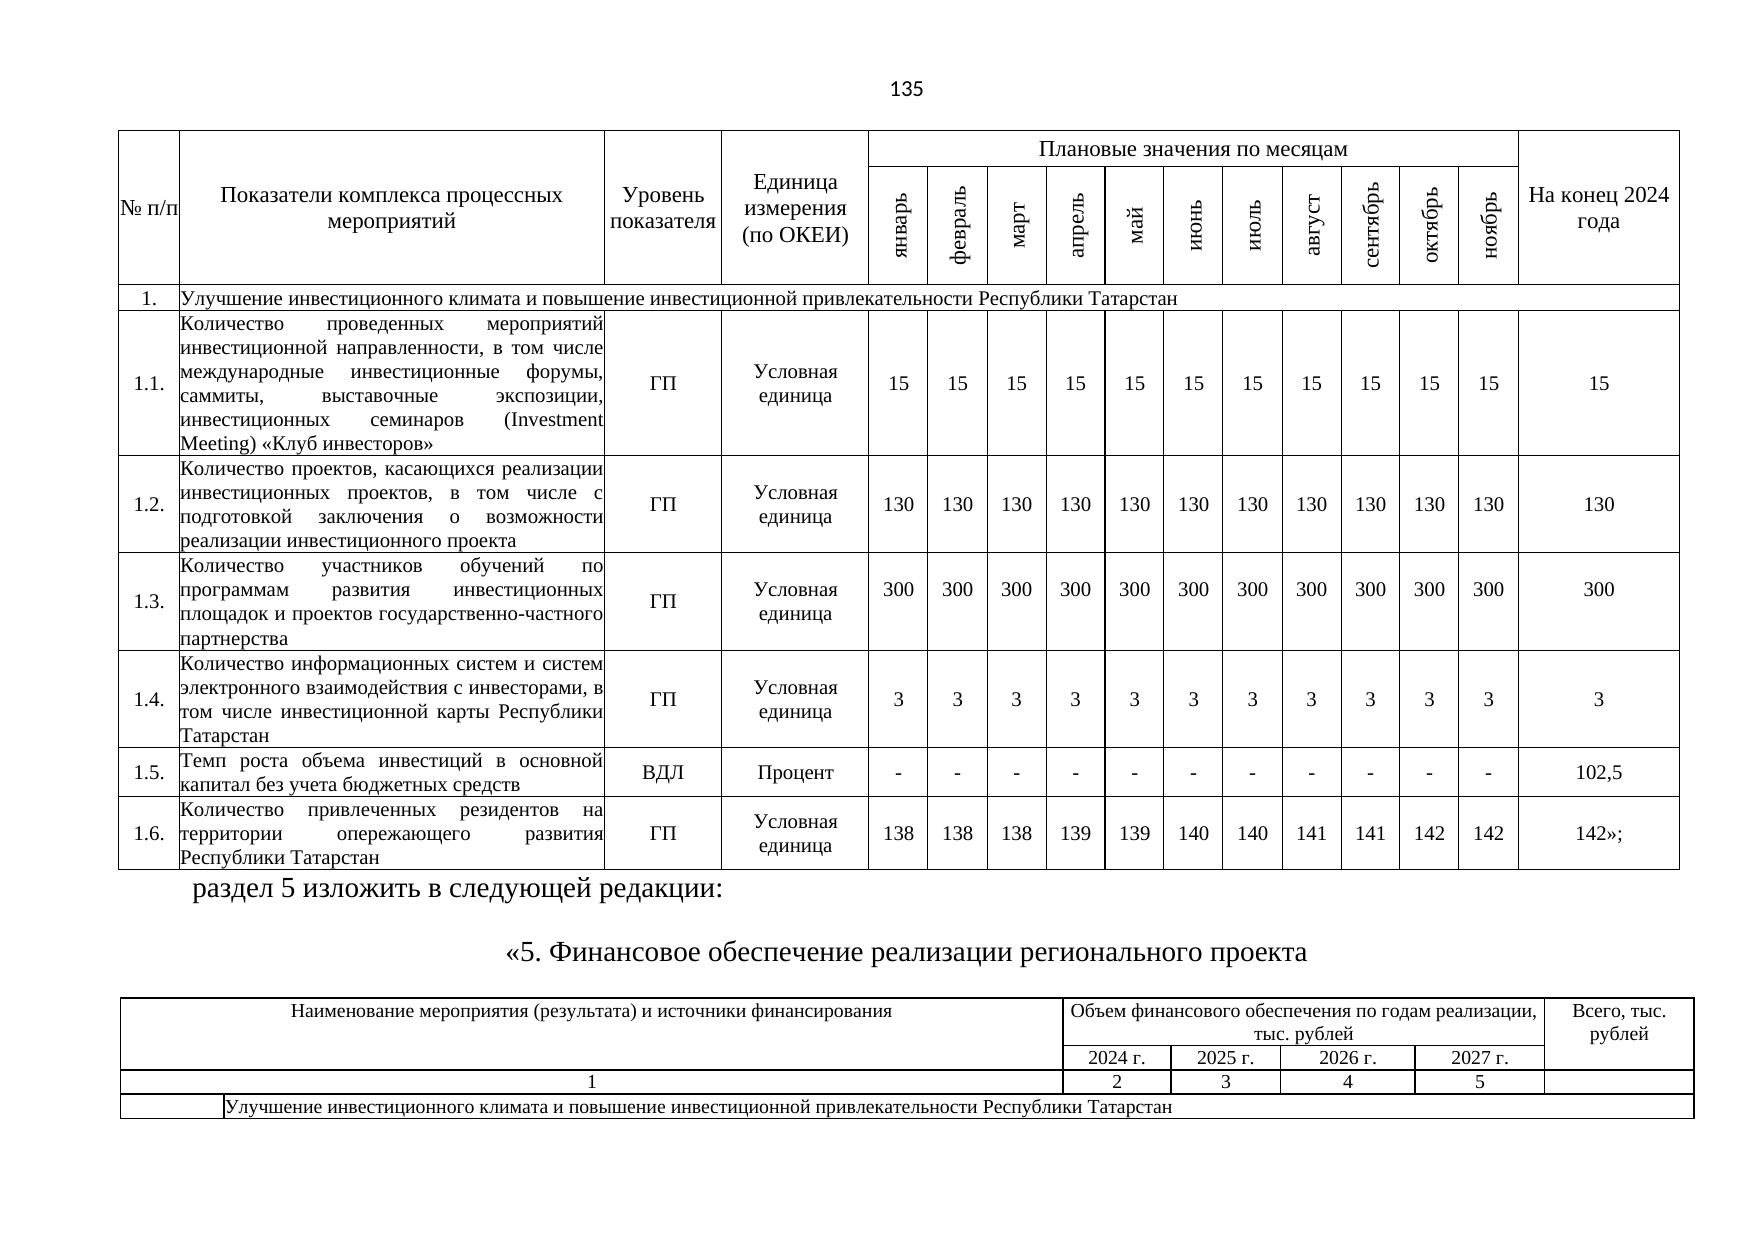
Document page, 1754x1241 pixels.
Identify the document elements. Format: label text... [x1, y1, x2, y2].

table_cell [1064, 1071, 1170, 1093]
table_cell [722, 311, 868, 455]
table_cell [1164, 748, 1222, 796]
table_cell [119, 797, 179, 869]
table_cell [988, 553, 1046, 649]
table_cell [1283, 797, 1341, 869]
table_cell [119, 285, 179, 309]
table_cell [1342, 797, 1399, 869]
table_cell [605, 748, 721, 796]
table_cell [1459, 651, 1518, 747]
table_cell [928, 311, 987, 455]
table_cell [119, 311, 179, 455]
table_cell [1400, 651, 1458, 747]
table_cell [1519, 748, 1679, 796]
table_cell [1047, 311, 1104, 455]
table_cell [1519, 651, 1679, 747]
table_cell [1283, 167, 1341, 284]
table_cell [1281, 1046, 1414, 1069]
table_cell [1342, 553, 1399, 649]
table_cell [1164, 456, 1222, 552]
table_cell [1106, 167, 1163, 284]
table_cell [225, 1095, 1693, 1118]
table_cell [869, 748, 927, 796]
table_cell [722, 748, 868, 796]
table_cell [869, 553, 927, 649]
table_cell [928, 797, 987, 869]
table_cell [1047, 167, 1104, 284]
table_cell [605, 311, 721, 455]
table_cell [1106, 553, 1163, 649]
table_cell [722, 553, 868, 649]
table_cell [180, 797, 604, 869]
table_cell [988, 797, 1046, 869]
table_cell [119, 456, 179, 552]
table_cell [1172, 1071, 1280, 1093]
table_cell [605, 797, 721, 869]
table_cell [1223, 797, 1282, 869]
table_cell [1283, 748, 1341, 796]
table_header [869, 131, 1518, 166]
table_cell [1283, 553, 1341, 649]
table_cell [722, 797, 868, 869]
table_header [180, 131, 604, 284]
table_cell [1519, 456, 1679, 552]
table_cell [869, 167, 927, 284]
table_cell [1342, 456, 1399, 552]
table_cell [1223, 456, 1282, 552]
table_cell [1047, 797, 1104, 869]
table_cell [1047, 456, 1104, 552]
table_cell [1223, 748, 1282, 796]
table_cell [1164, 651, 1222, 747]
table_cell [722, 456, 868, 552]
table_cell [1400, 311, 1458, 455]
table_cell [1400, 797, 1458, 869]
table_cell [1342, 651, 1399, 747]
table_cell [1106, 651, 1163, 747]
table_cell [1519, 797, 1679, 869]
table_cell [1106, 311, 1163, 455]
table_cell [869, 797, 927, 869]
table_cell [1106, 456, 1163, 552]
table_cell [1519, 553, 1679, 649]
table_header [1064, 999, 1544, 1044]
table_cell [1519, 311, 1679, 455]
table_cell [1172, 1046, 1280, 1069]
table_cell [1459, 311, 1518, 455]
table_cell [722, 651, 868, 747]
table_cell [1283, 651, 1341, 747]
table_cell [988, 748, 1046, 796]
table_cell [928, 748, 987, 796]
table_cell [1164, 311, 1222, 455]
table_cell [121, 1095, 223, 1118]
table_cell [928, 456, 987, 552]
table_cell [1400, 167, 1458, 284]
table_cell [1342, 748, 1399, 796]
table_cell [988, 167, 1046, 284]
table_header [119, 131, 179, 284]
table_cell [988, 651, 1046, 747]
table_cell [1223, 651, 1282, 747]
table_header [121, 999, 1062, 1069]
text раздел 5 изложить в следующей редакции: [118, 870, 1695, 904]
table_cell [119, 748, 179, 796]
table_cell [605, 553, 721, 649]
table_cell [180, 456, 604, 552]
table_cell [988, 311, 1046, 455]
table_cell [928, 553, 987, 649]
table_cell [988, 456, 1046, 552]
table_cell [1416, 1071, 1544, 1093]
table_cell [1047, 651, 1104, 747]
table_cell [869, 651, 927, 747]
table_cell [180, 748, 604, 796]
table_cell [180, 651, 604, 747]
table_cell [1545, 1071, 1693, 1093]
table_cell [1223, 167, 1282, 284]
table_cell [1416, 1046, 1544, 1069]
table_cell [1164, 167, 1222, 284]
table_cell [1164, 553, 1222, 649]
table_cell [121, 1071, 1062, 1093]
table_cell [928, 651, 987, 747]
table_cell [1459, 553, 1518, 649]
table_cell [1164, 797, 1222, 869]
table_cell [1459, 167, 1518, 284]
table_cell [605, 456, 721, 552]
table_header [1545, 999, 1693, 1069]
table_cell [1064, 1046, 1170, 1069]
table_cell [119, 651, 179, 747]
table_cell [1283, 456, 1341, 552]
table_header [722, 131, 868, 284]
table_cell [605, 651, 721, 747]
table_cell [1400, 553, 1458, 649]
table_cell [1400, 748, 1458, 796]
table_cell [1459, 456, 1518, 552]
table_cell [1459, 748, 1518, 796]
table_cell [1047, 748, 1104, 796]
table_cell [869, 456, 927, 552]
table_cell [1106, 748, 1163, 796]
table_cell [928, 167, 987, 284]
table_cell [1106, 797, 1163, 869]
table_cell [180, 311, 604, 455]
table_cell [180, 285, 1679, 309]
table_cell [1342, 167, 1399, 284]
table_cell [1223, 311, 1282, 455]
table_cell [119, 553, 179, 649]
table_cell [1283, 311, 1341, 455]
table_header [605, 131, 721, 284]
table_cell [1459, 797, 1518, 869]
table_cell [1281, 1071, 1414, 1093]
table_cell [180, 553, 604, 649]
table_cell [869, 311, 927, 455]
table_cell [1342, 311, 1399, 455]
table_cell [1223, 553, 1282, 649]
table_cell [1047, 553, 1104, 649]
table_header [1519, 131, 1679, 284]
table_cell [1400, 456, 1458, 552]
text «5. Финансовое обеспечение реализации регионального проекта [118, 934, 1695, 967]
